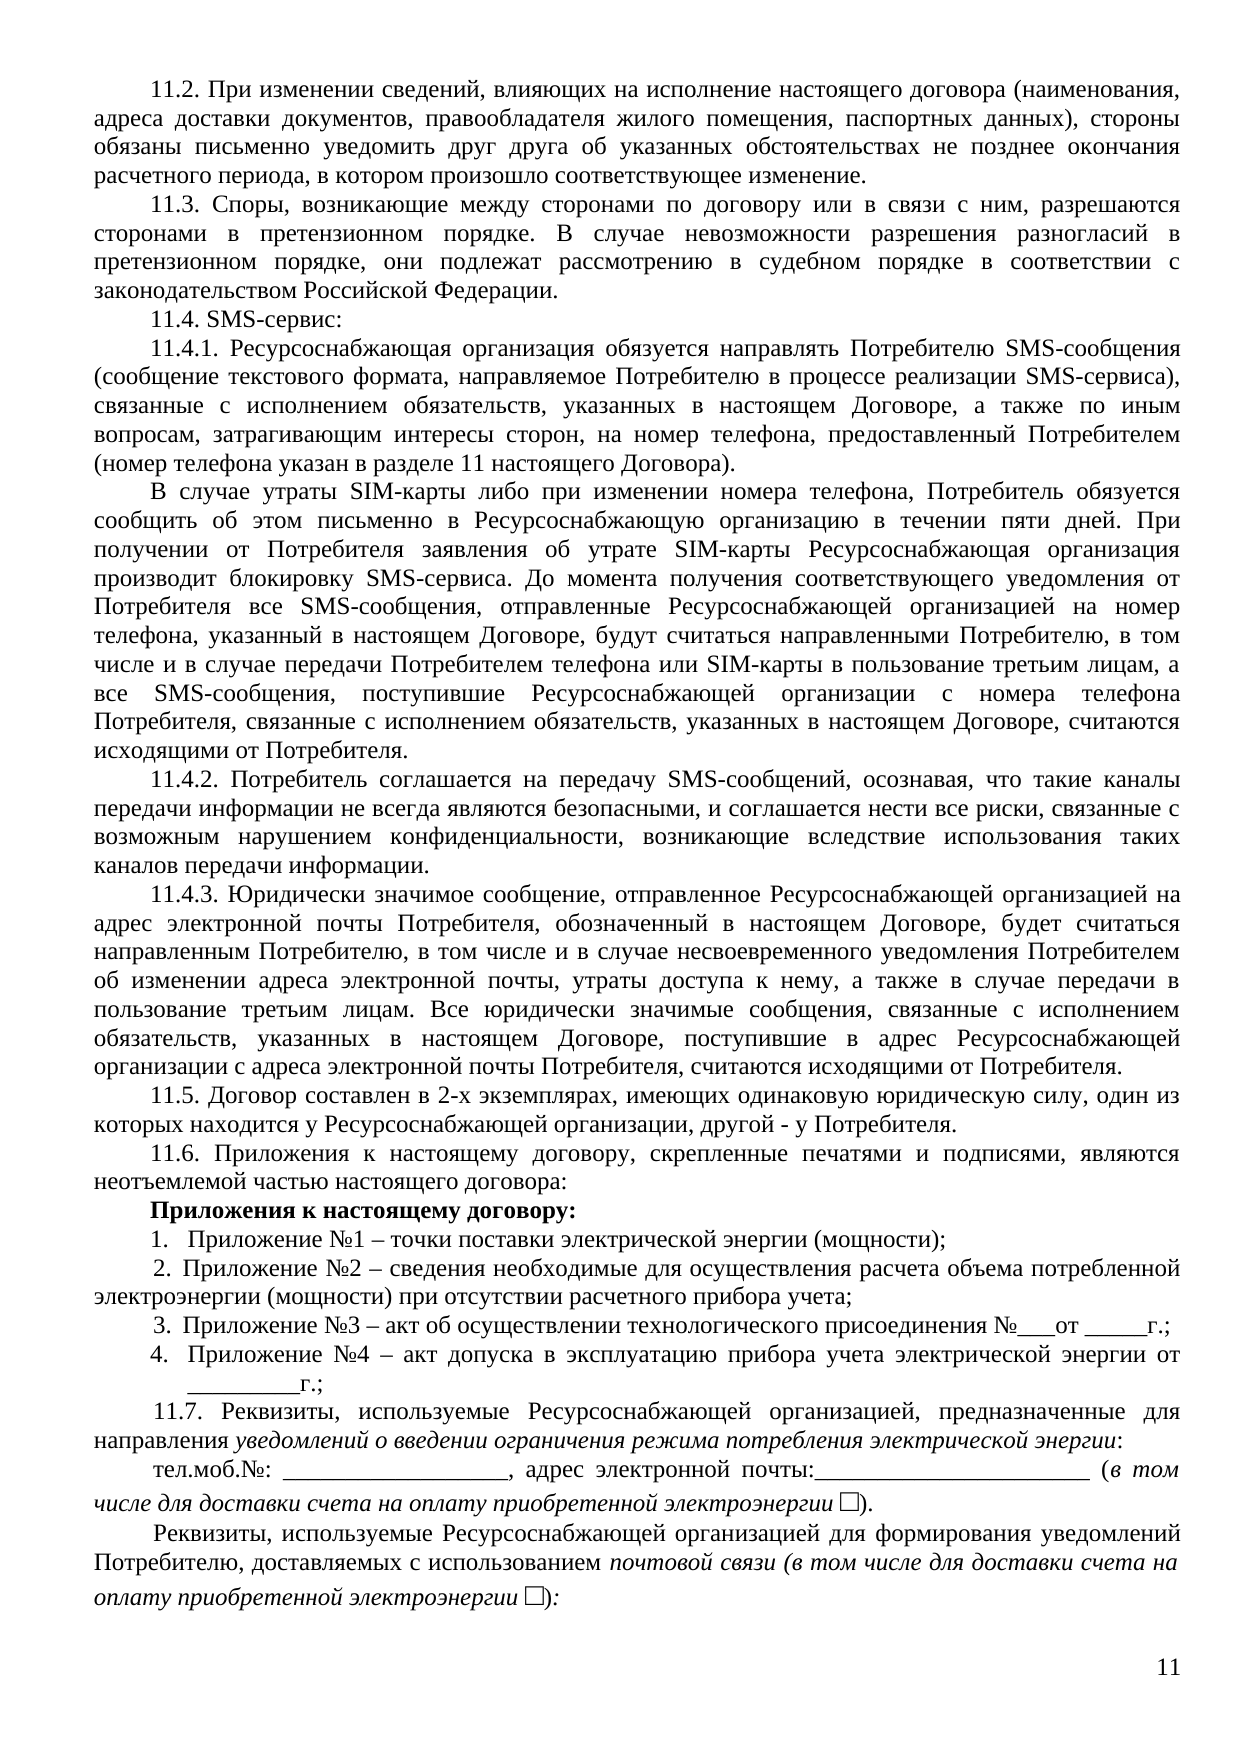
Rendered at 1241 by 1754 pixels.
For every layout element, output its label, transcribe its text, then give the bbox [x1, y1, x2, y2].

text тел.моб.№: __________________, адрес электронной почты:______________________ (в том числе для доставки счета на оплату приобретенной электроэнергии □). [94, 1454, 1181, 1518]
text 11.4.3. Юридически значимое сообщение, отправленное Ресурсоснабжающей организацией на адрес электронной почты Потребителя, обозначенный в настоящем Договоре, будет считаться направленным Потребителю, в том числе и в случае несвоевременного уведомления Потребителем об изменении адреса электронной почты, утраты доступа к нему, а также в случае передачи в пользование третьим лицам. Все юридически значимые сообщения, связанные с исполнением обязательств, указанных в настоящем Договоре, поступившие в адрес Ресурсоснабжающей организации с адреса электронной почты Потребителя, считаются исходящими от Потребителя. [94, 879, 1181, 1080]
text 11.4. SMS-сервис: [94, 304, 1181, 333]
text 11.4.2. Потребитель соглашается на передачу SMS-сообщений, осознавая, что такие каналы передачи информации не всегда являются безопасными, и соглашается нести все риски, связанные с возможным нарушением конфиденциальности, возникающие вследствие использования таких каналов передачи информации. [94, 764, 1181, 879]
text 11.4.1. Ресурсоснабжающая организация обязуется направлять Потребителю SMS-сообщения (сообщение текстового формата, направляемое Потребителю в процессе реализации SMS-сервиса), связанные с исполнением обязательств, указанных в настоящем Договоре, а также по иным вопросам, затрагивающим интересы сторон, на номер телефона, предоставленный Потребителем (номер телефона указан в разделе 11 настоящего Договора). [94, 333, 1181, 476]
list Приложение №1 – точки поставки электрической энергии (мощности); [150, 1224, 1181, 1253]
text 11.7. Реквизиты, используемые Ресурсоснабжающей организацией, предназначенные для направления уведомлений о введении ограничения режима потребления электрической энергии: [94, 1396, 1181, 1454]
list Приложение №2 – сведения необходимые для осуществления расчета объема потребленной электроэнергии (мощности) при отсутствии расчетного прибора учета; [94, 1253, 1181, 1310]
text 11.2. При изменении сведений, влияющих на исполнение настоящего договора (наименования, адреса доставки документов, правообладателя жилого помещения, паспортных данных), стороны обязаны письменно уведомить друг друга об указанных обстоятельствах не позднее окончания расчетного периода, в котором произошло соответствующее изменение. [94, 74, 1181, 189]
text Приложения к настоящему договору: [94, 1195, 1181, 1224]
text В случае утраты SIM-карты либо при изменении номера телефона, Потребитель обязуется сообщить об этом письменно в Ресурсоснабжающую организацию в течении пяти дней. При получении от Потребителя заявления об утрате SIM-карты Ресурсоснабжающая организация производит блокировку SMS-сервиса. До момента получения соответствующего уведомления от Потребителя все SMS-сообщения, отправленные Ресурсоснабжающей организацией на номер телефона, указанный в настоящем Договоре, будут считаться направленными Потребителю, в том числе и в случае передачи Потребителем телефона или SIM-карты в пользование третьим лицам, а все SMS-сообщения, поступившие Ресурсоснабжающей организации с номера телефона Потребителя, связанные с исполнением обязательств, указанных в настоящем Договоре, считаются исходящими от Потребителя. [94, 476, 1181, 764]
text 11.6. Приложения к настоящему договору, скрепленные печатями и подписями, являются неотъемлемой частью настоящего договора: [94, 1138, 1181, 1195]
text 11.3. Споры, возникающие между сторонами по договору или в связи с ним, разрешаются сторонами в претензионном порядке. В случае невозможности разрешения разногласий в претензионном порядке, они подлежат рассмотрению в судебном порядке в соответствии с законодательством Российской Федерации. [94, 189, 1181, 304]
list Приложение №4 – акт допуска в эксплуатацию прибора учета электрической энергии от _________г.; [150, 1339, 1181, 1396]
list Приложение №3 – акт об осуществлении технологического присоединения №___от _____г.; [94, 1310, 1181, 1339]
text Реквизиты, используемые Ресурсоснабжающей организацией для формирования уведомлений Потребителю, доставляемых с использованием почтовой связи (в том числе для доставки счета на оплату приобретенной электроэнергии □): [94, 1518, 1181, 1612]
text 11.5. Договор составлен в 2-х экземплярах, имеющих одинаковую юридическую силу, один из которых находится у Ресурсоснабжающей организации, другой - у Потребителя. [94, 1080, 1181, 1138]
